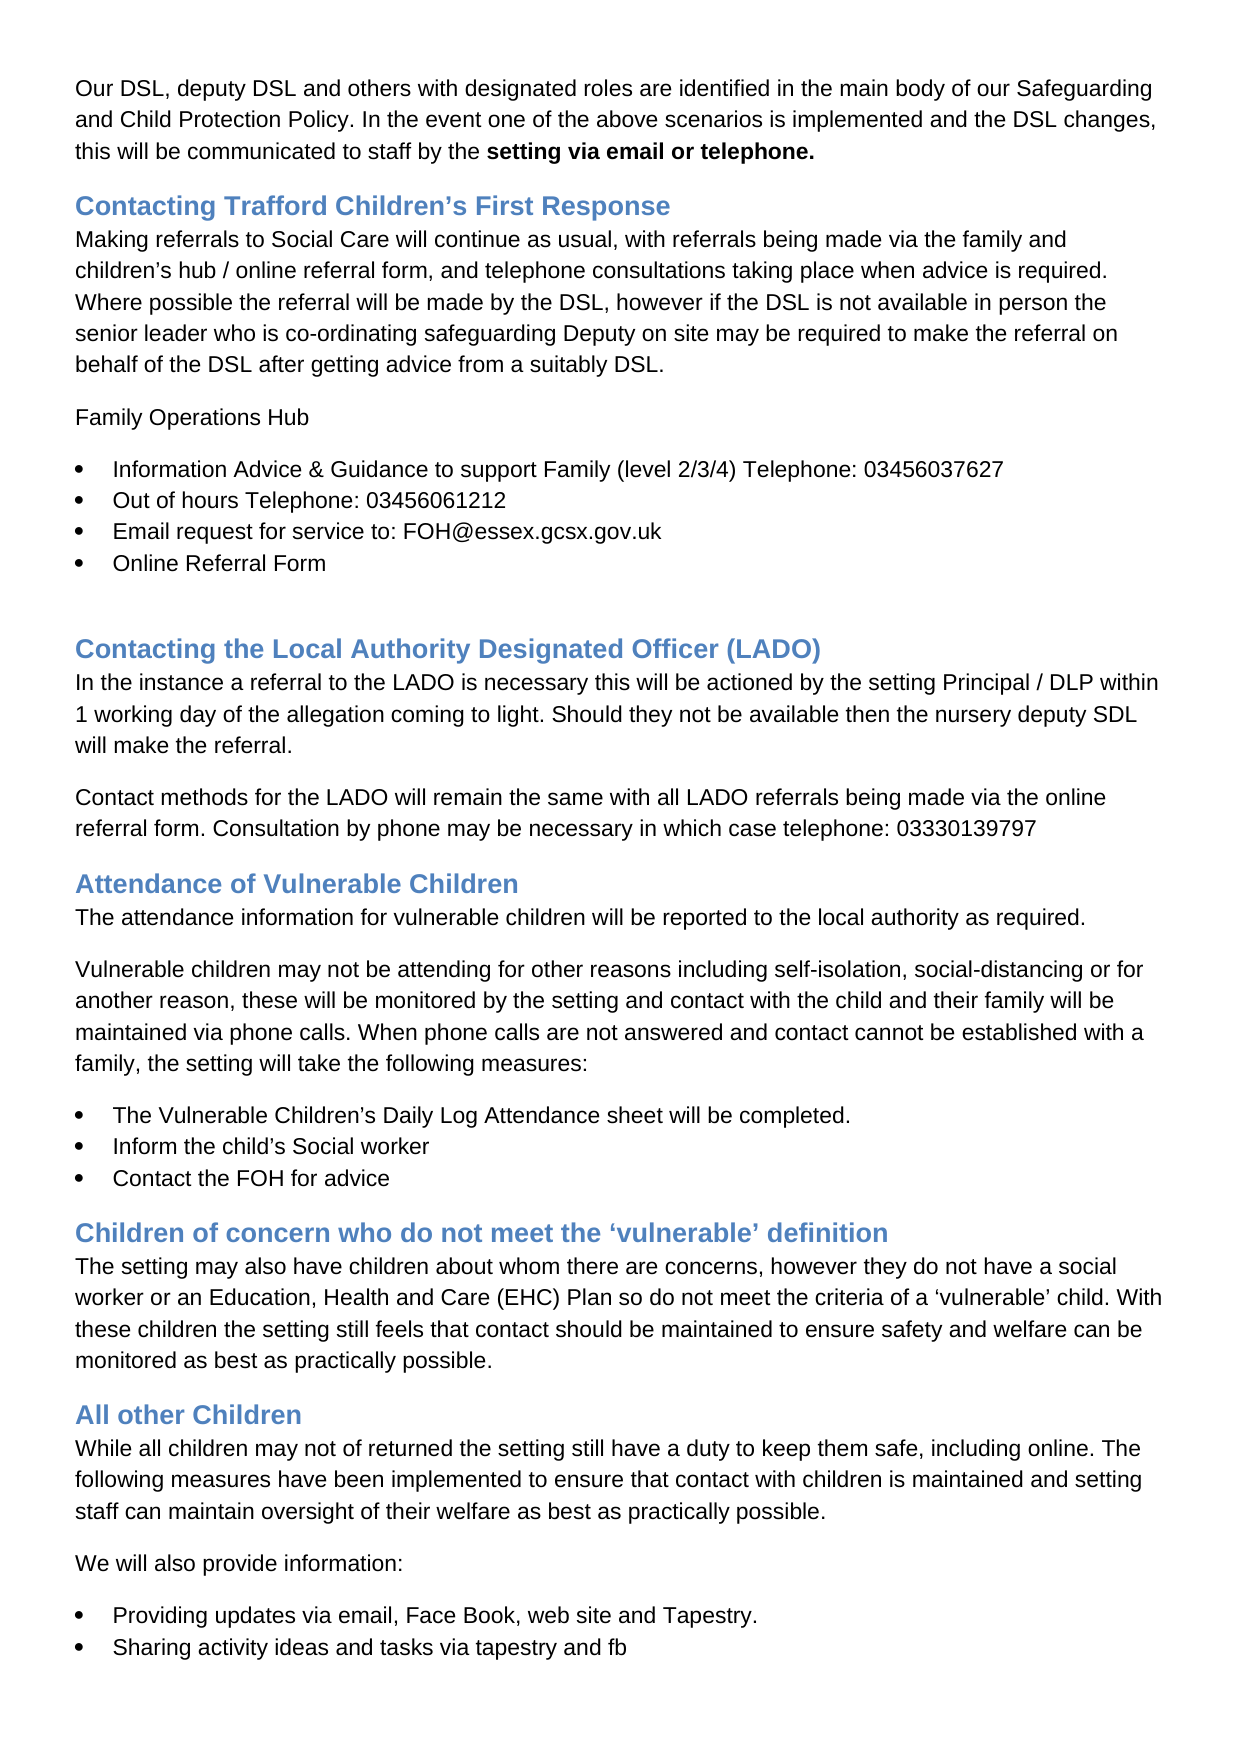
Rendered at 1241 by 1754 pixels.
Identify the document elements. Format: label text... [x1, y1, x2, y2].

subtitle All other Children [75, 1399, 1165, 1430]
text Our DSL, deputy DSL and others with designated roles are identified in the main body of our Safeguarding and Child Protection Policy. In the event one of the above scenarios is implemented and the DSL changes, this will be communicated to staff by the setting via email or telephone. [75, 75, 1165, 164]
text The setting may also have children about whom there are concerns, however they do not have a social worker or an Education, Health and Care (EHC) Plan so do not meet the criteria of a ‘vulnerable’ child. With these children the setting still feels that contact should be maintained to ensure safety and welfare can be monitored as best as practically possible. [75, 1253, 1165, 1373]
list Online Referral Form [75, 550, 1165, 576]
list Providing updates via email, Face Book, web site and Tapestry. [75, 1602, 1165, 1628]
text Making referrals to Social Care will continue as usual, with referrals being made via the family and children’s hub / online referral form, and telephone consultations taking place when advice is required. Where possible the referral will be made by the DSL, however if the DSL is not available in person the senior leader who is co-ordinating safeguarding Deputy on site may be required to make the referral on behalf of the DSL after getting advice from a suitably DSL. [75, 226, 1165, 378]
text Contact methods for the LADO will remain the same with all LADO referrals being made via the online referral form. Consultation by phone may be necessary in which case telephone: 03330139797 [75, 784, 1165, 842]
list Email request for service to: FOH@essex.gcsx.gov.uk [75, 518, 1165, 545]
list The Vulnerable Children’s Daily Log Attendance sheet will be completed. [75, 1102, 1165, 1128]
list Contact the FOH for advice [75, 1165, 1165, 1191]
subtitle Contacting Trafford Children’s First Response [75, 190, 1165, 221]
subtitle Attendance of Vulnerable Children [75, 868, 1165, 899]
list Inform the child’s Social worker [75, 1133, 1165, 1160]
list Out of hours Telephone: 03456061212 [75, 487, 1165, 513]
text While all children may not of returned the setting still have a duty to keep them safe, including online. The following measures have been implemented to ensure that contact with children is maintained and setting staff can maintain oversight of their welfare as best as practically possible. [75, 1435, 1165, 1524]
text We will also provide information: [75, 1550, 1165, 1576]
text Family Operations Hub [75, 403, 1165, 430]
text In the instance a referral to the LADO is necessary this will be actioned by the setting Principal / DLP within 1 working day of the allegation coming to light. Should they not be available then the nursery deputy SDL will make the referral. [75, 669, 1165, 758]
list Information Advice & Guidance to support Family (level 2/3/4) Telephone: 03456037627 [75, 456, 1165, 482]
text The attendance information for vulnerable children will be reported to the local authority as required. [75, 903, 1165, 930]
list Sharing activity ideas and tasks via tapestry and fb [75, 1633, 1165, 1660]
subtitle Children of concern who do not meet the ‘vulnerable’ definition [75, 1217, 1165, 1248]
subtitle Contacting the Local Authority Designated Officer (LADO) [75, 633, 1165, 664]
text Vulnerable children may not be attending for other reasons including self-isolation, social-distancing or for another reason, these will be monitored by the setting and contact with the child and their family will be maintained via phone calls. When phone calls are not answered and contact cannot be established with a family, the setting will take the following measures: [75, 956, 1165, 1076]
